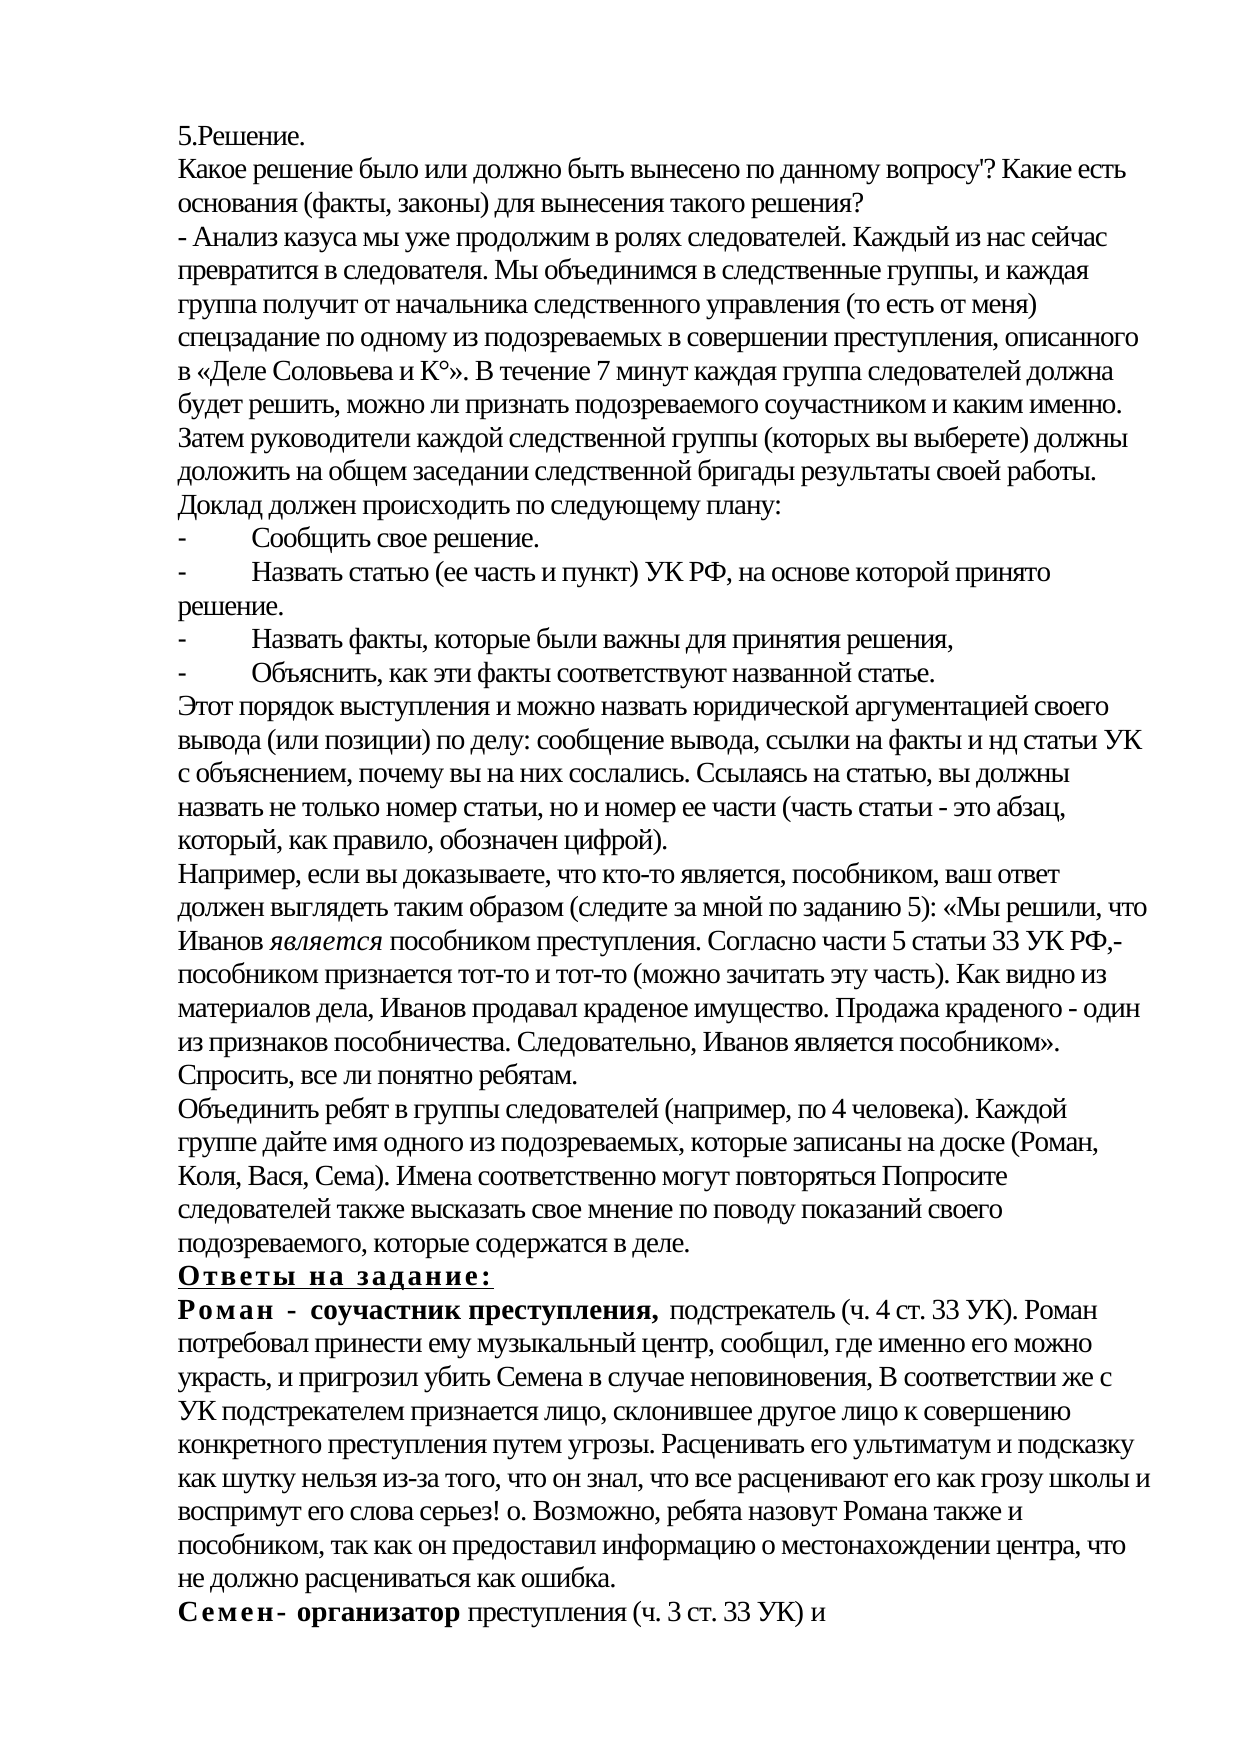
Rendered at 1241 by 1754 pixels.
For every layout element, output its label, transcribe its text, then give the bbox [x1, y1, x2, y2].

text Роман - соучастник преступления, подстрекатель (ч. 4 ст. 33 УК). Роман потребовал принести ему музыкальный центр, сообщил, где именно его можно украсть, и пригрозил убить Семена в случае неповиновения, В соответствии же с УК подстрекателем признается лицо, склонившее другое лицо к совершению конкретного преступления путем угрозы. Расценивать его ультиматум и подсказку как шутку нельзя из-за того, что он знал, что все расценивают его как грозу школы и воспримут его слова серьез! о. Возможно, ребята назовут Романа также и пособником, так как он предоставил информацию о местонахождении центра, что не должно расцениваться как ошибка. [177, 1292, 1152, 1594]
text 5.Решение. [177, 118, 1152, 152]
text Спросить, все ли понятно ребятам. [177, 1057, 1152, 1091]
text Какое решение было или должно быть вынесено по данному вопросу'? Какие есть основания (факты, законы) для вынесения такого решения? [177, 152, 1152, 219]
text - Анализ казуса мы уже продолжим в ролях следователей. Каждый из нас сейчас превратится в следователя. Мы объединимся в следственные группы, и каждая группа получит от начальника следственного управления (то есть от меня) спецзадание по одному из подозреваемых в совершении преступления, описанного в «Деле Соловьева и К°». В течение 7 минут каждая группа следователей должна будет решить, можно ли признать подозреваемого соучастником и каким именно. Затем руководители каждой следственной группы (которых вы выберете) должны доложить на общем заседании следственной бригады результаты своей работы. Доклад должен происходить по следующему плану: [177, 219, 1152, 521]
text Семен- организатор преступления (ч. 3 ст. 33 УК) и [177, 1594, 1152, 1627]
list Назвать факты, которые были важны для принятия решения, [177, 621, 1152, 655]
text Объединить ребят в группы следователей (например, по 4 человека). Каждой группе дайте имя одного из подозреваемых, которые записаны на доске (Роман, Коля, Вася, Сема). Имена соответственно могут повторяться Попросите следователей также высказать свое мнение по поводу показаний своего подозреваемого, которые содержатся в деле. [177, 1091, 1152, 1258]
list Назвать статью (ее часть и пункт) УК РФ, на основе которой принято решение. [177, 554, 1152, 621]
text Ответы на задание: [177, 1258, 1152, 1292]
list Сообщить свое решение. [177, 521, 1152, 554]
text Например, если вы доказываете, что кто-то является, пособником, ваш ответ должен выглядеть таким образом (следите за мной по заданию 5): «Мы решили, что Иванов является пособником преступления. Согласно части 5 статьи 33 УК РФ,- пособником признается тот-то и тот-то (можно зачитать эту часть). Как видно из материалов дела, Иванов продавал краденое имущество. Продажа краденого - один из признаков пособничества. Следовательно, Иванов является пособником». [177, 856, 1152, 1057]
text Этот порядок выступления и можно назвать юридической аргументацией своего вывода (или позиции) по делу: сообщение вывода, ссылки на факты и нд статьи УК с объяснением, почему вы на них сослались. Ссылаясь на статью, вы должны назвать не только номер статьи, но и номер ее части (часть статьи - это абзац, который, как правило, обозначен цифрой). [177, 688, 1152, 856]
list Объяснить, как эти факты соответствуют названной статье. [177, 655, 1152, 688]
